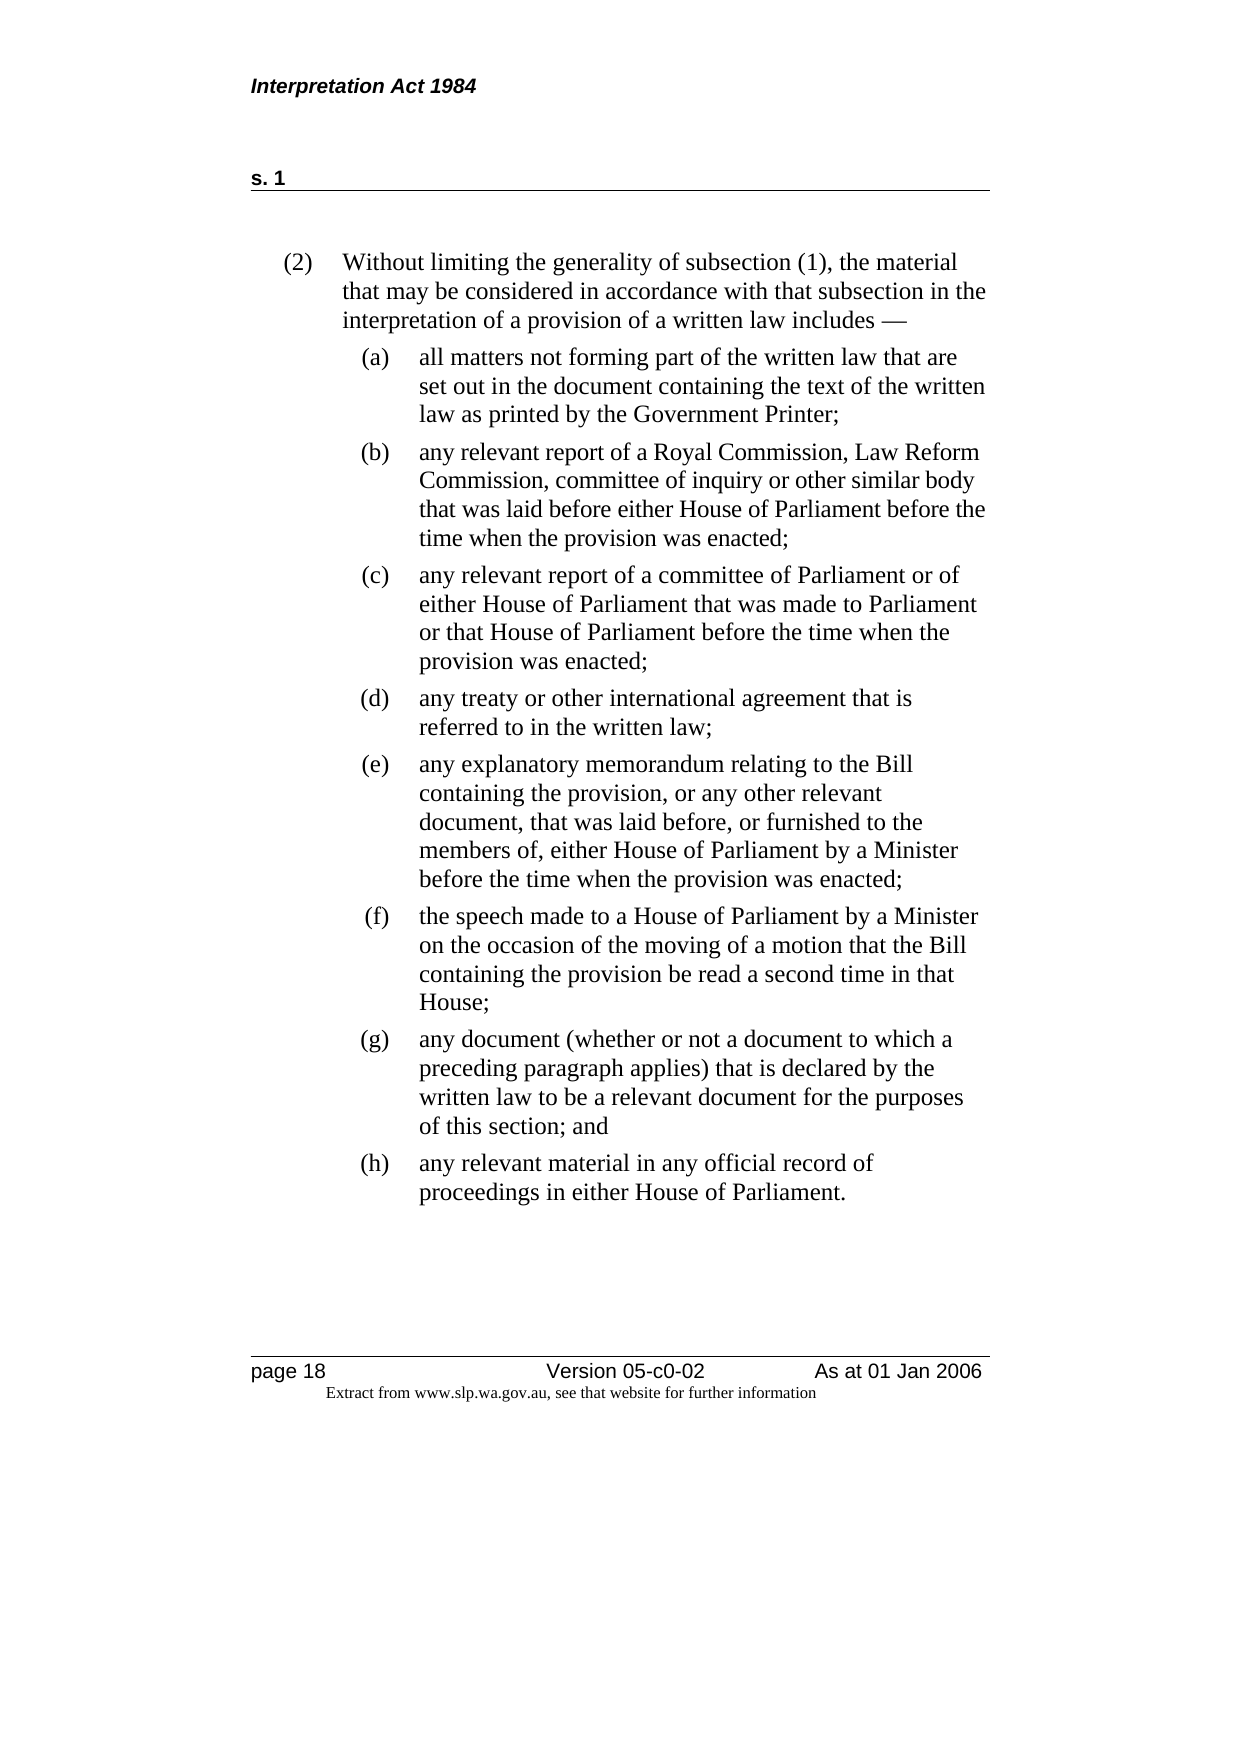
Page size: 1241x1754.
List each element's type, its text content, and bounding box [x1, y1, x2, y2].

text (a) all matters not forming part of the written law that are set out in the document containing the text of the written law as printed by the Government Printer; [251, 342, 990, 428]
text (c) any relevant report of a committee of Parliament or of either House of Parliament that was made to Parliament or that House of Parliament before the time when the provision was enacted; [251, 560, 990, 675]
text (f) the speech made to a House of Parliament by a Minister on the occasion of the moving of a motion that the Bill containing the provision be read a second time in that House; [251, 901, 990, 1016]
text (g) any document (whether or not a document to which a preceding paragraph applies) that is declared by the written law to be a relevant document for the purposes of this section; and [251, 1024, 990, 1139]
text (b) any relevant report of a Royal Commission, Law Reform Commission, committee of inquiry or other similar body that was laid before either House of Parliament before the time when the provision was enacted; [251, 437, 990, 552]
text (h) any relevant material in any official record of proceedings in either House of Parliament. [251, 1148, 990, 1205]
text (d) any treaty or other international agreement that is referred to in the written law; [251, 683, 990, 741]
text (2) Without limiting the generality of subsection (1), the material that may be considered in accordance with that subsection in the interpretation of a provision of a written law includes — [251, 247, 990, 334]
text (e) any explanatory memorandum relating to the Bill containing the provision, or any other relevant document, that was laid before, or furnished to the members of, either House of Parliament by a Minister before the time when the provision was enacted; [251, 749, 990, 893]
